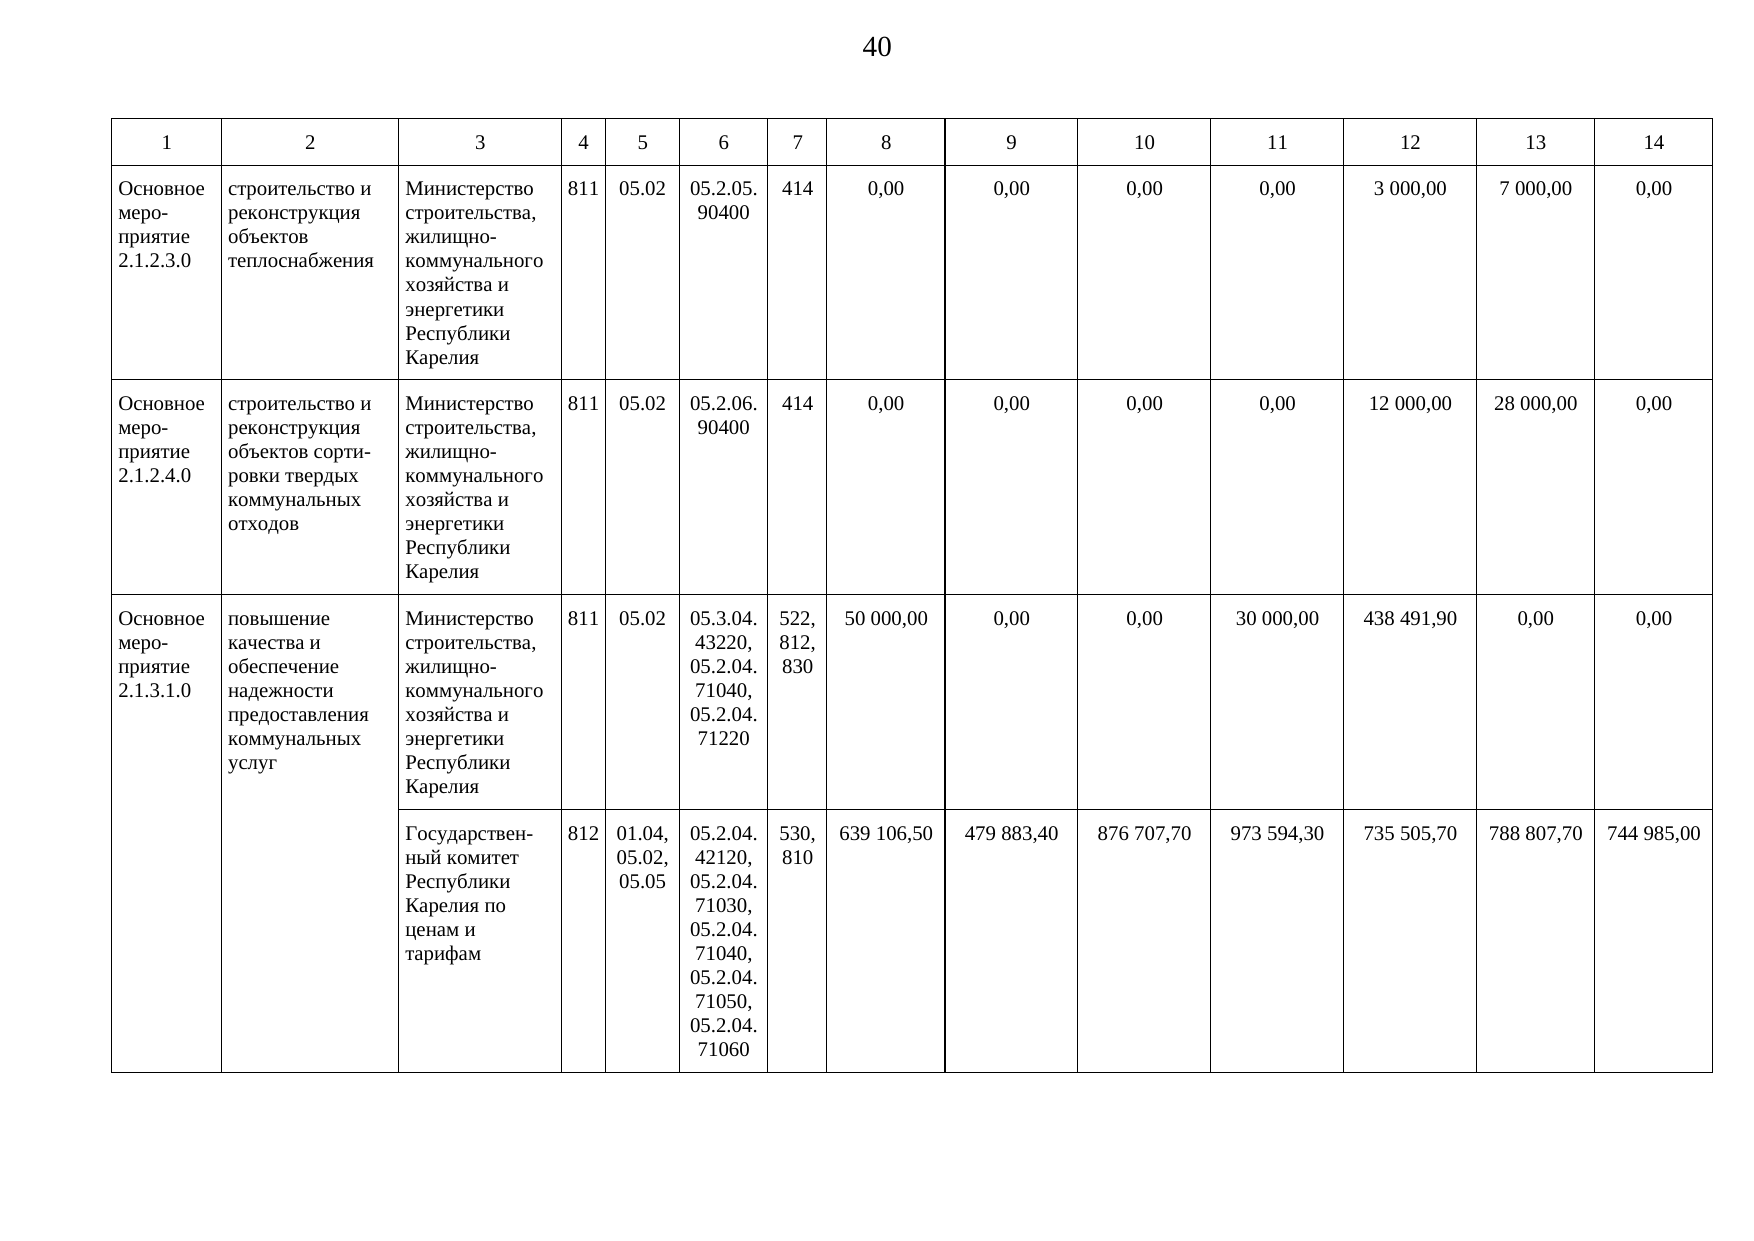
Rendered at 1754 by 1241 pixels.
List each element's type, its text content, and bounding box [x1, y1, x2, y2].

table_cell 973 594,30 [1211, 810, 1343, 1072]
table_header 1 [112, 119, 221, 164]
table_cell 01.04, 05.02, 05.05 [606, 810, 679, 1072]
table_cell 0,00 [1211, 166, 1343, 379]
table_cell 0,00 [946, 380, 1077, 594]
table_header 9 [946, 119, 1077, 164]
table_cell 414 [768, 166, 826, 379]
table_cell Министерство строительства, жилищно-коммунального хозяйства и энергетики Республики Карелия [399, 380, 561, 594]
table_cell 0,00 [1595, 595, 1712, 809]
table_cell 0,00 [1211, 380, 1343, 594]
table_cell 05.02 [606, 595, 679, 809]
table_cell 639 106,50 [827, 810, 944, 1072]
table_cell Государствен-ный комитет Республики Карелия по ценам и тарифам [399, 810, 561, 1072]
table_cell 811 [562, 166, 605, 379]
table_cell 0,00 [946, 595, 1077, 809]
table_header 14 [1595, 119, 1712, 164]
table_cell 0,00 [1595, 166, 1712, 379]
table_cell 479 883,40 [946, 810, 1077, 1072]
table_cell 788 807,70 [1477, 810, 1594, 1072]
table_cell 0,00 [1595, 380, 1712, 594]
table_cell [399, 166, 561, 379]
table_cell 7 000,00 [1477, 166, 1594, 379]
table_cell 0,00 [1078, 380, 1210, 594]
table_cell 0,00 [827, 380, 944, 594]
table_cell 0,00 [1477, 595, 1594, 809]
table_cell 30 000,00 [1211, 595, 1343, 809]
table_header 6 [680, 119, 767, 164]
table_cell строительство и реконструкция объектов теплоснабжения [222, 166, 398, 379]
table_header 2 [222, 119, 398, 164]
table_cell Министерство строительства, жилищно-коммунального хозяйства и энергетики Республики Карелия [399, 595, 561, 809]
table_cell 811 [562, 595, 605, 809]
table_header 5 [606, 119, 679, 164]
table_cell строительство и реконструкция объектов сорти-ровки твердых коммунальных отходов [222, 380, 398, 594]
table_cell 744 985,00 [1595, 810, 1712, 1072]
table_cell 50 000,00 [827, 595, 944, 809]
table_header 11 [1211, 119, 1343, 164]
table_cell 522, 812, 830 [768, 595, 826, 809]
table_cell 0,00 [827, 166, 944, 379]
table_header 10 [1078, 119, 1210, 164]
table_cell 05.2.06.90400 [680, 380, 767, 594]
table_cell 3 000,00 [1344, 166, 1476, 379]
table_cell повышение качества и обеспечение надежности предоставления коммунальных услуг [222, 595, 398, 1072]
table_header 7 [768, 119, 826, 164]
table_cell 438 491,90 [1344, 595, 1476, 809]
table_cell 735 505,70 [1344, 810, 1476, 1072]
table_cell 812 [562, 810, 605, 1072]
table_cell 0,00 [1078, 166, 1210, 379]
table_cell 05.02 [606, 166, 679, 379]
table_cell 05.2.05.90400 [680, 166, 767, 379]
table_cell Основное меро-приятие 2.1.3.1.0 [112, 595, 221, 1072]
table_cell 0,00 [946, 166, 1077, 379]
table_header 12 [1344, 119, 1476, 164]
table_cell 05.02 [606, 380, 679, 594]
table_cell 414 [768, 380, 826, 594]
table_cell 05.3.04.43220, 05.2.04.71040, 05.2.04.71220 [680, 595, 767, 809]
table_cell 876 707,70 [1078, 810, 1210, 1072]
table_header 8 [827, 119, 944, 164]
table_cell 0,00 [1078, 595, 1210, 809]
table_cell 12 000,00 [1344, 380, 1476, 594]
table_cell 530, 810 [768, 810, 826, 1072]
table_header 4 [562, 119, 605, 164]
table_cell 05.2.04.42120, 05.2.04.71030, 05.2.04.71040, 05.2.04.71050, 05.2.04.71060 [680, 810, 767, 1072]
table_header 3 [399, 119, 561, 164]
table_cell Основное меро-приятие 2.1.2.4.0 [112, 380, 221, 594]
table_header 13 [1477, 119, 1594, 164]
table_cell 28 000,00 [1477, 380, 1594, 594]
table_cell 811 [562, 380, 605, 594]
table_cell Основное меро-приятие 2.1.2.3.0 [112, 166, 221, 379]
